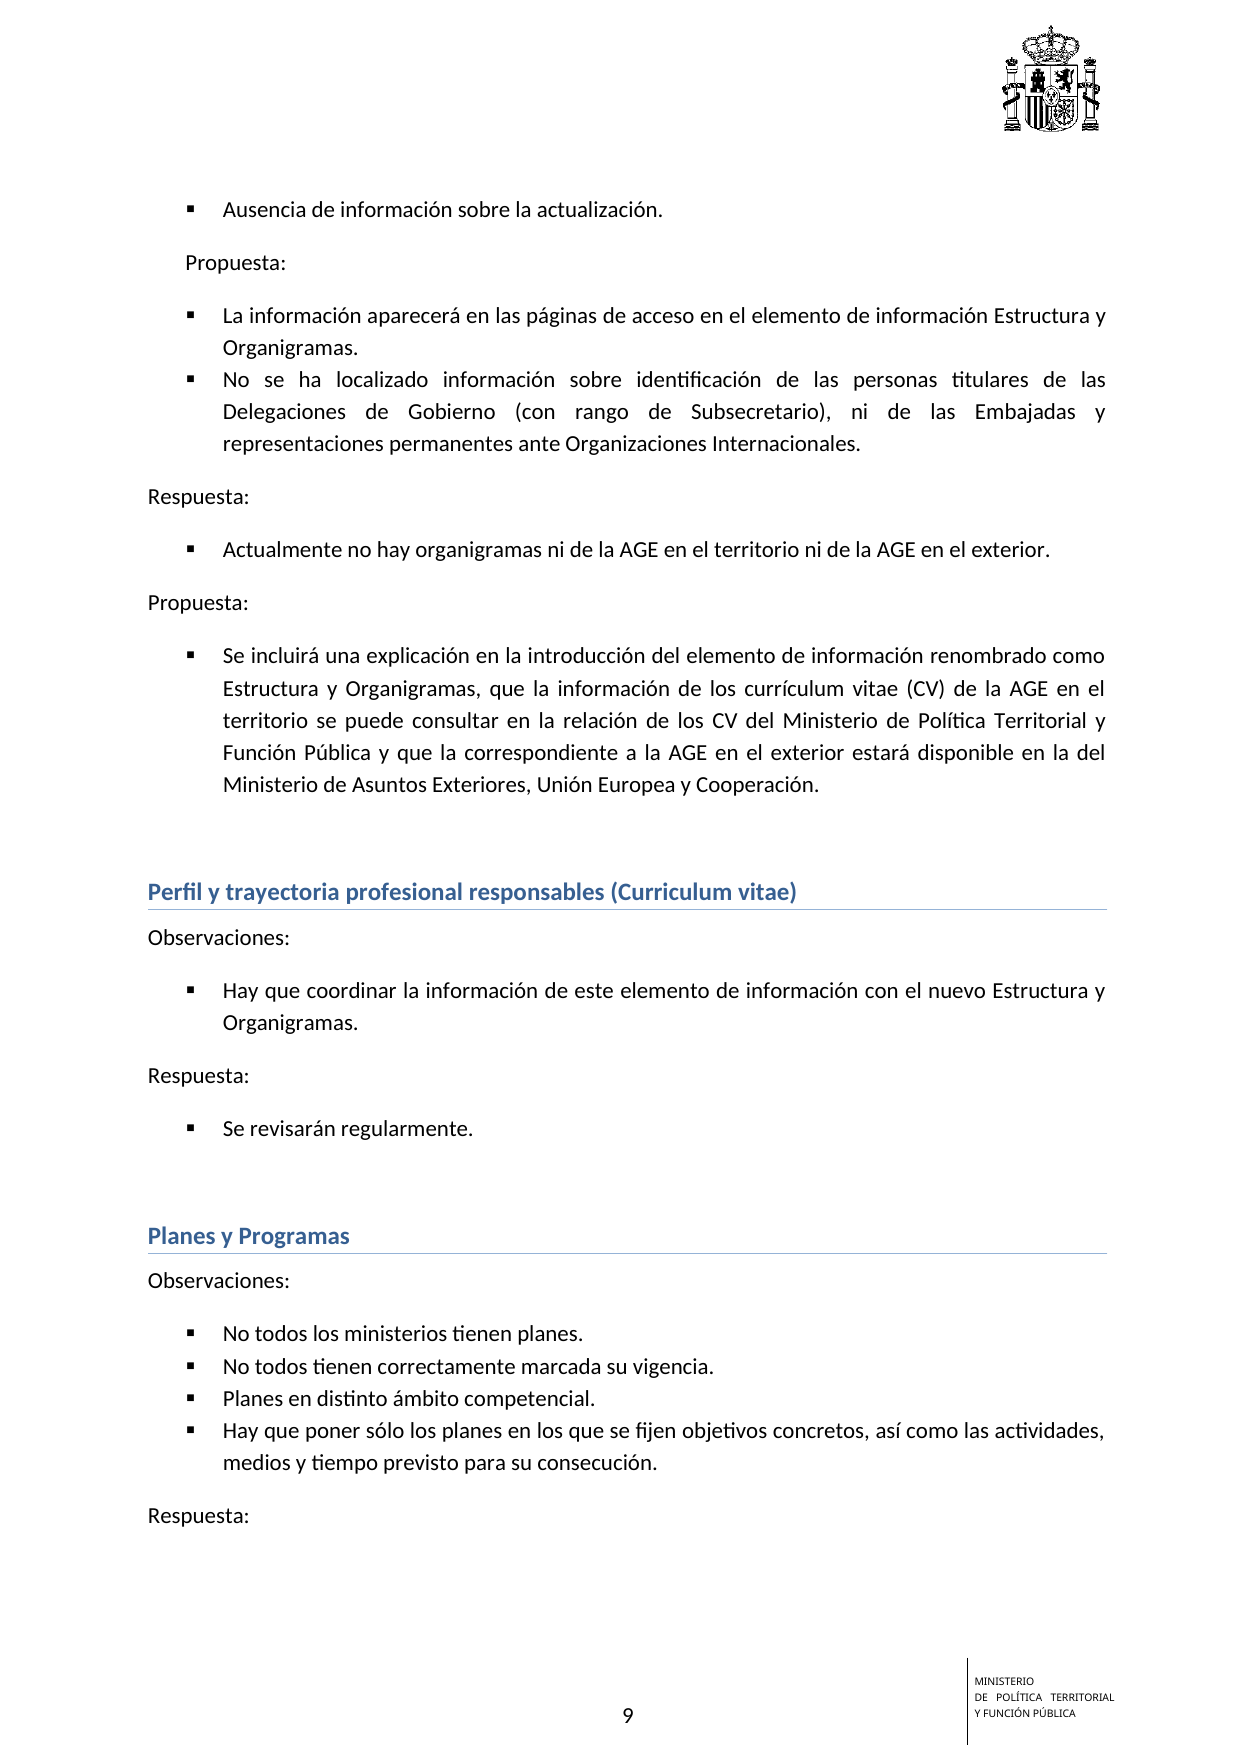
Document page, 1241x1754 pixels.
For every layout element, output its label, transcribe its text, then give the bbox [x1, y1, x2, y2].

list Se incluirá una explicación en la introducción del elemento de información renombrado como Estructura y Organigramas, que la información de los currículum vitae (CV) de la AGE en el territorio se puede consultar en la relación de los CV del Ministerio de Política Territorial y Función Pública y que la correspondiente a la AGE en el exterior estará disponible en la del Ministerio de Asuntos Exteriores, Unión Europea y Cooperación. [185, 642, 1107, 798]
text Propuesta: [148, 588, 1107, 617]
list No todos tienen correctamente marcada su vigencia. [185, 1352, 1107, 1380]
list No se ha localizado información sobre identificación de las personas titulares de las Delegaciones de Gobierno (con rango de Subsecretario), ni de las Embajadas y representaciones permanentes ante Organizaciones Internacionales. [185, 365, 1107, 457]
subtitle Planes y Programas [148, 1220, 1107, 1253]
text Observaciones: [148, 1267, 1107, 1294]
list La información aparecerá en las páginas de acceso en el elemento de información Estructura y Organigramas. [185, 301, 1107, 361]
text Respuesta: [148, 1501, 1107, 1529]
list Actualmente no hay organigramas ni de la AGE en el territorio ni de la AGE en el exterior. [185, 536, 1107, 563]
list Planes en distinto ámbito competencial. [185, 1384, 1107, 1412]
text Respuesta: [148, 1061, 1107, 1089]
list No todos los ministerios tienen planes. [185, 1319, 1107, 1348]
subtitle Perfil y trayectoria profesional responsables (Curriculum vitae) [148, 876, 1107, 909]
picture [1000, 23, 1102, 135]
list Hay que coordinar la información de este elemento de información con el nuevo Estructura y Organigramas. [185, 976, 1107, 1036]
list Hay que poner sólo los planes en los que se fijen objetivos concretos, así como las actividades, medios y tiempo previsto para su consecución. [185, 1416, 1107, 1476]
text Observaciones: [148, 923, 1107, 951]
list Se revisarán regularmente. [185, 1114, 1107, 1142]
text Respuesta: [148, 482, 1107, 511]
list Ausencia de información sobre la actualización. [185, 195, 1107, 223]
text Propuesta: [185, 248, 1107, 276]
